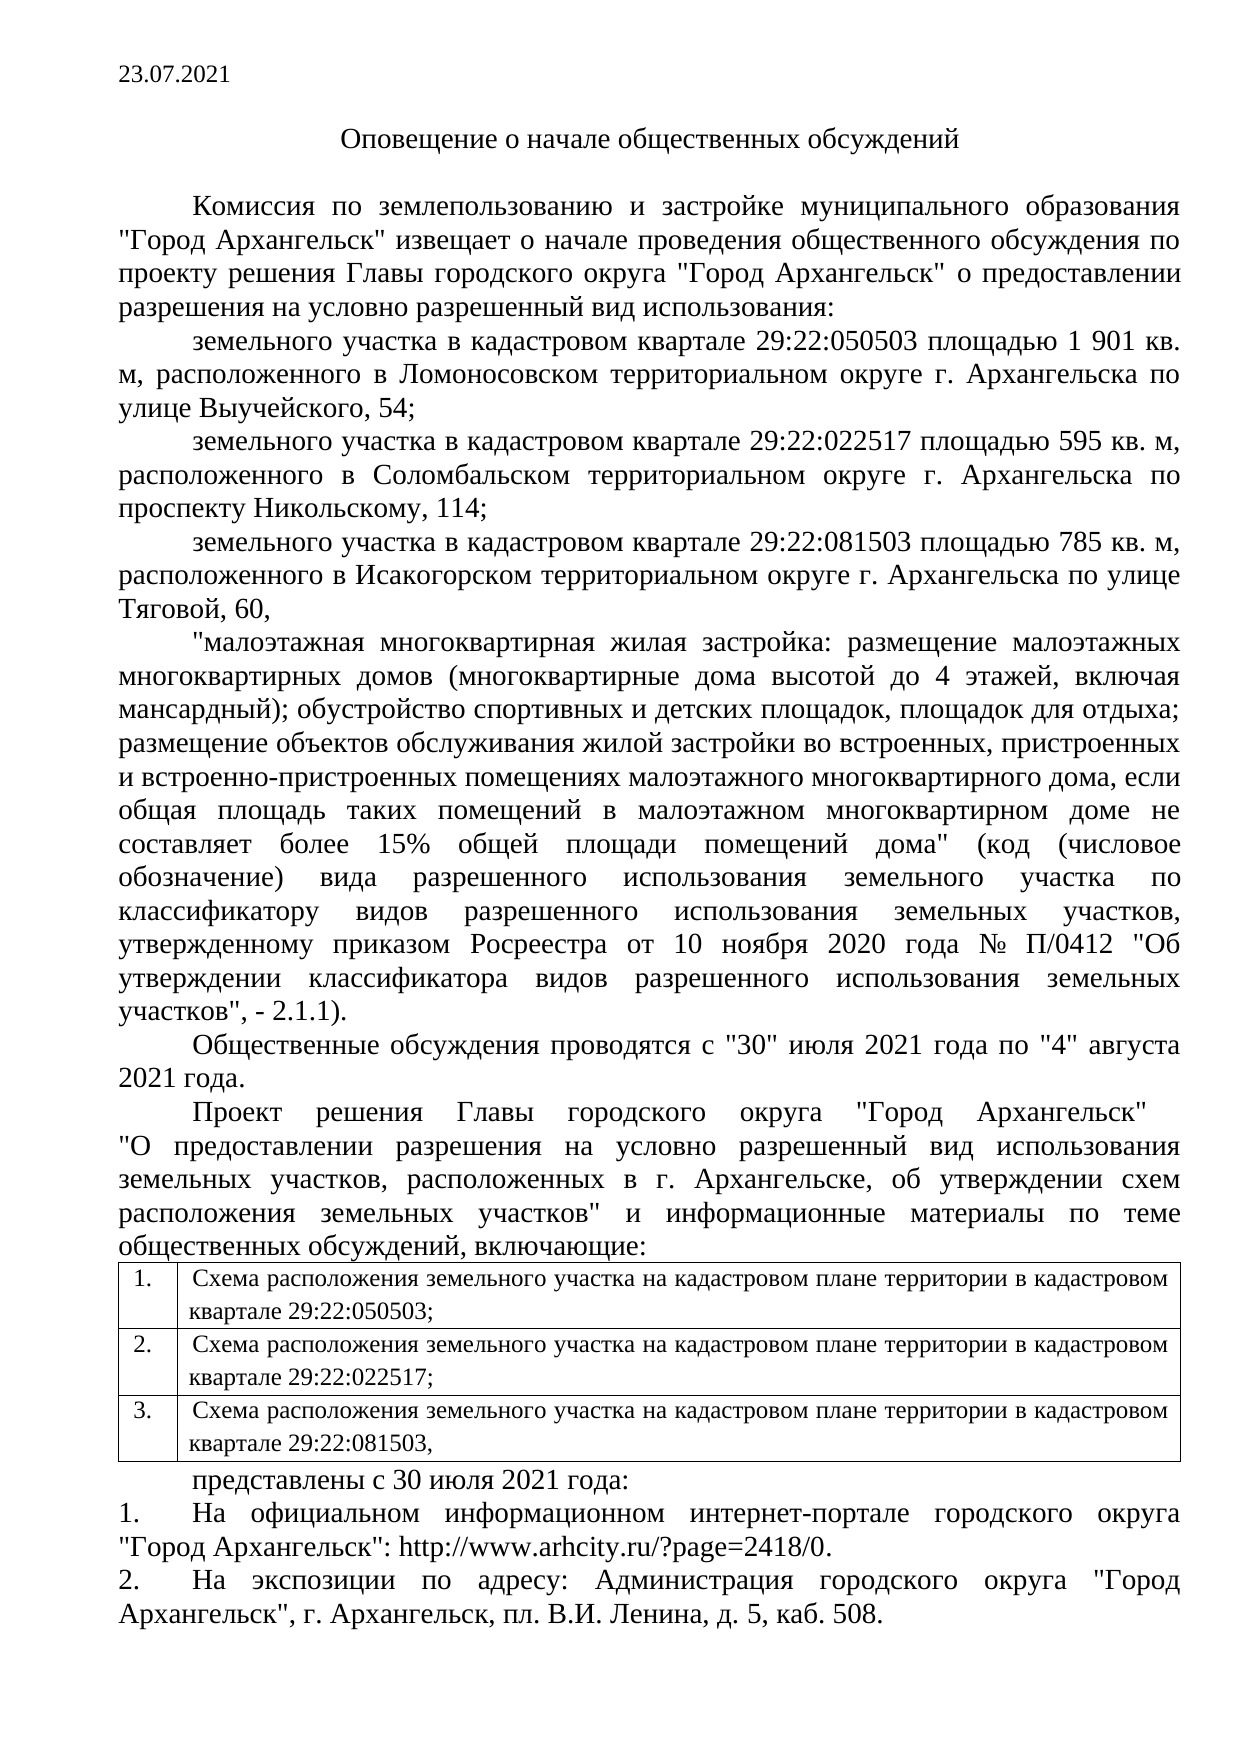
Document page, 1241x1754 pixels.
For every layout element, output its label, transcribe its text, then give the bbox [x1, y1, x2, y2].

text Проект решения Главы городского округа "Город Архангельск" "О предоставлении разрешения на условно разрешенный вид использования земельных участков, расположенных в г. Архангельске, об утверждении схем расположения земельных участков" и информационные материалы по теме общественных обсуждений, включающие: [118, 1094, 1181, 1262]
table_cell 2. [119, 1329, 177, 1394]
table_header 1. [119, 1263, 177, 1328]
text представлены с 30 июля 2021 года: [118, 1462, 1181, 1495]
text земельного участка в кадастровом квартале 29:22:050503 площадью 1 901 кв. м, расположенного в Ломоносовском территориальном округе г. Архангельска по улице Выучейского, 54; [118, 323, 1181, 423]
table_cell Схема расположения земельного участка на кадастровом плане территории в кадастровом квартале 29:22:081503, [178, 1396, 1180, 1461]
table_cell 3. [119, 1396, 177, 1461]
text 1. На официальном информационном интернет-портале городского округа "Город Архангельск": http://www.arhcity.ru/?page=2418/0. [118, 1495, 1181, 1562]
text земельного участка в кадастровом квартале 29:22:022517 площадью 595 кв. м, расположенного в Соломбальском территориальном округе г. Архангельска по проспекту Никольскому, 114; [118, 423, 1181, 524]
text Оповещение о начале общественных обсуждений [118, 121, 1181, 155]
text 23.07.2021 [118, 59, 1181, 88]
table_cell Схема расположения земельного участка на кадастровом плане территории в кадастровом квартале 29:22:022517; [178, 1329, 1180, 1394]
text Общественные обсуждения проводятся с "30" июля 2021 года по "4" августа 2021 года. [118, 1027, 1181, 1094]
text Комиссия по землепользованию и застройке муниципального образования "Город Архангельск" извещает о начале проведения общественного обсуждения по проекту решения Главы городского округа "Город Архангельск" о предоставлении разрешения на условно разрешенный вид использования: [118, 188, 1181, 323]
table_header Схема расположения земельного участка на кадастровом плане территории в кадастровом квартале 29:22:050503; [178, 1263, 1180, 1328]
text 2. На экспозиции по адресу: Администрация городского округа "Город Архангельск", г. Архангельск, пл. В.И. Ленина, д. 5, каб. 508. [118, 1562, 1181, 1629]
text "малоэтажная многоквартирная жилая застройка: размещение малоэтажных многоквартирных домов (многоквартирные дома высотой до 4 этажей, включая мансардный); обустройство спортивных и детских площадок, площадок для отдыха; размещение объектов обслуживания жилой застройки во встроенных, пристроенных и встроенно-пристроенных помещениях малоэтажного многоквартирного дома, если общая площадь таких помещений в малоэтажном многоквартирном доме не составляет более 15% общей площади помещений дома" (код (числовое обозначение) вида разрешенного использования земельного участка по классификатору видов разрешенного использования земельных участков, утвержденному приказом Росреестра от 10 ноября 2020 года № П/0412 "Об утверждении классификатора видов разрешенного использования земельных участков", - 2.1.1). [118, 624, 1181, 1027]
text земельного участка в кадастровом квартале 29:22:081503 площадью 785 кв. м, расположенного в Исакогорском территориальном округе г. Архангельска по улице Тяговой, 60, [118, 524, 1181, 624]
